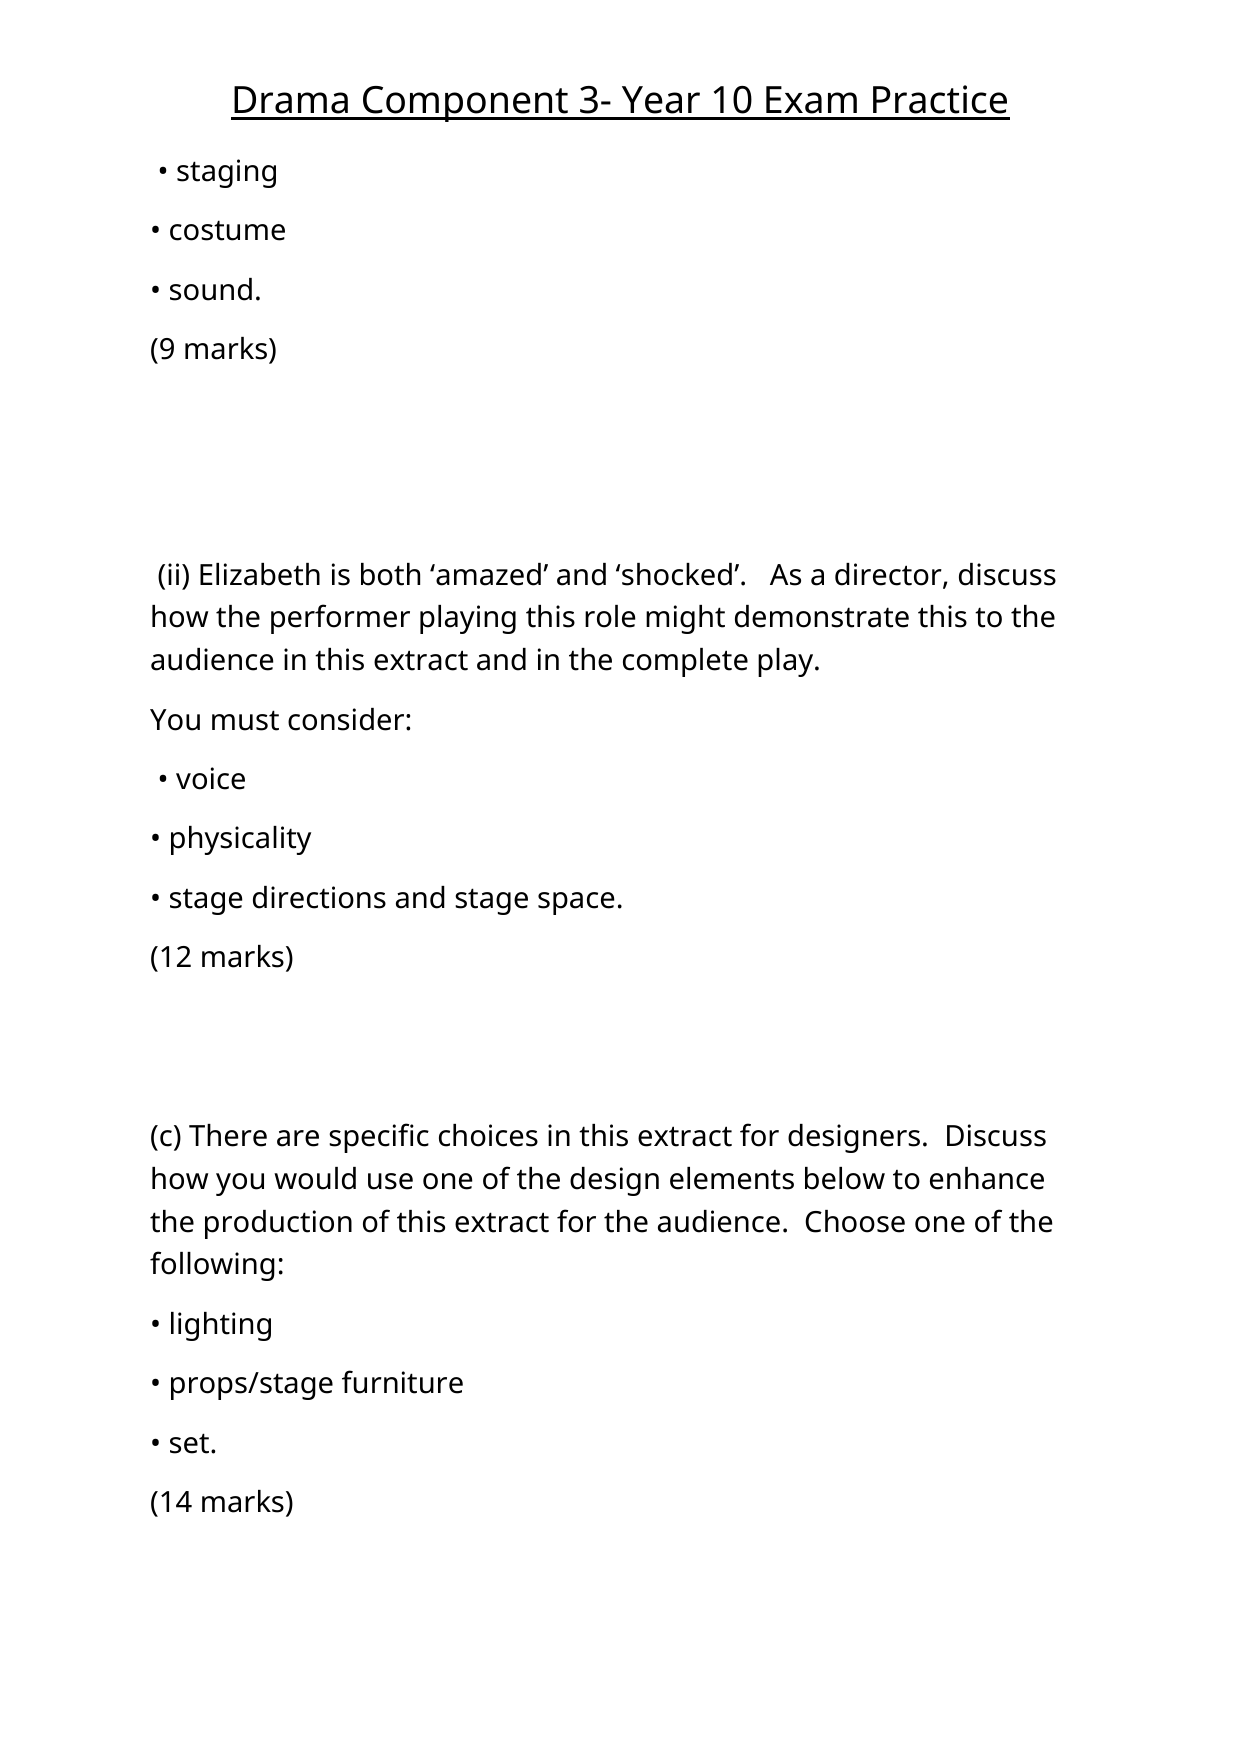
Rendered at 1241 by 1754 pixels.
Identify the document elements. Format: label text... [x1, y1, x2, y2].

text (c) There are specific choices in this extract for designers. Discuss how you would use one of the design elements below to enhance the production of this extract for the audience. Choose one of the following: [150, 1115, 1090, 1283]
text (12 marks) [150, 937, 1090, 976]
text • staging [150, 150, 1090, 190]
text (ii) Elizabeth is both ‘amazed’ and ‘shocked’. As a director, discuss how the performer playing this role might demonstrate this to the audience in this extract and in the complete play. [150, 554, 1090, 679]
text • physicality [150, 818, 1090, 857]
text • stage directions and stage space. [150, 877, 1090, 917]
text • costume [150, 209, 1090, 249]
text • set. [150, 1422, 1090, 1462]
text (9 marks) [150, 328, 1090, 368]
text • props/stage furniture [150, 1363, 1090, 1402]
text You must consider: [150, 699, 1090, 738]
text • sound. [150, 269, 1090, 309]
text • voice [150, 758, 1090, 798]
text • lighting [150, 1303, 1090, 1343]
text (14 marks) [150, 1482, 1090, 1521]
